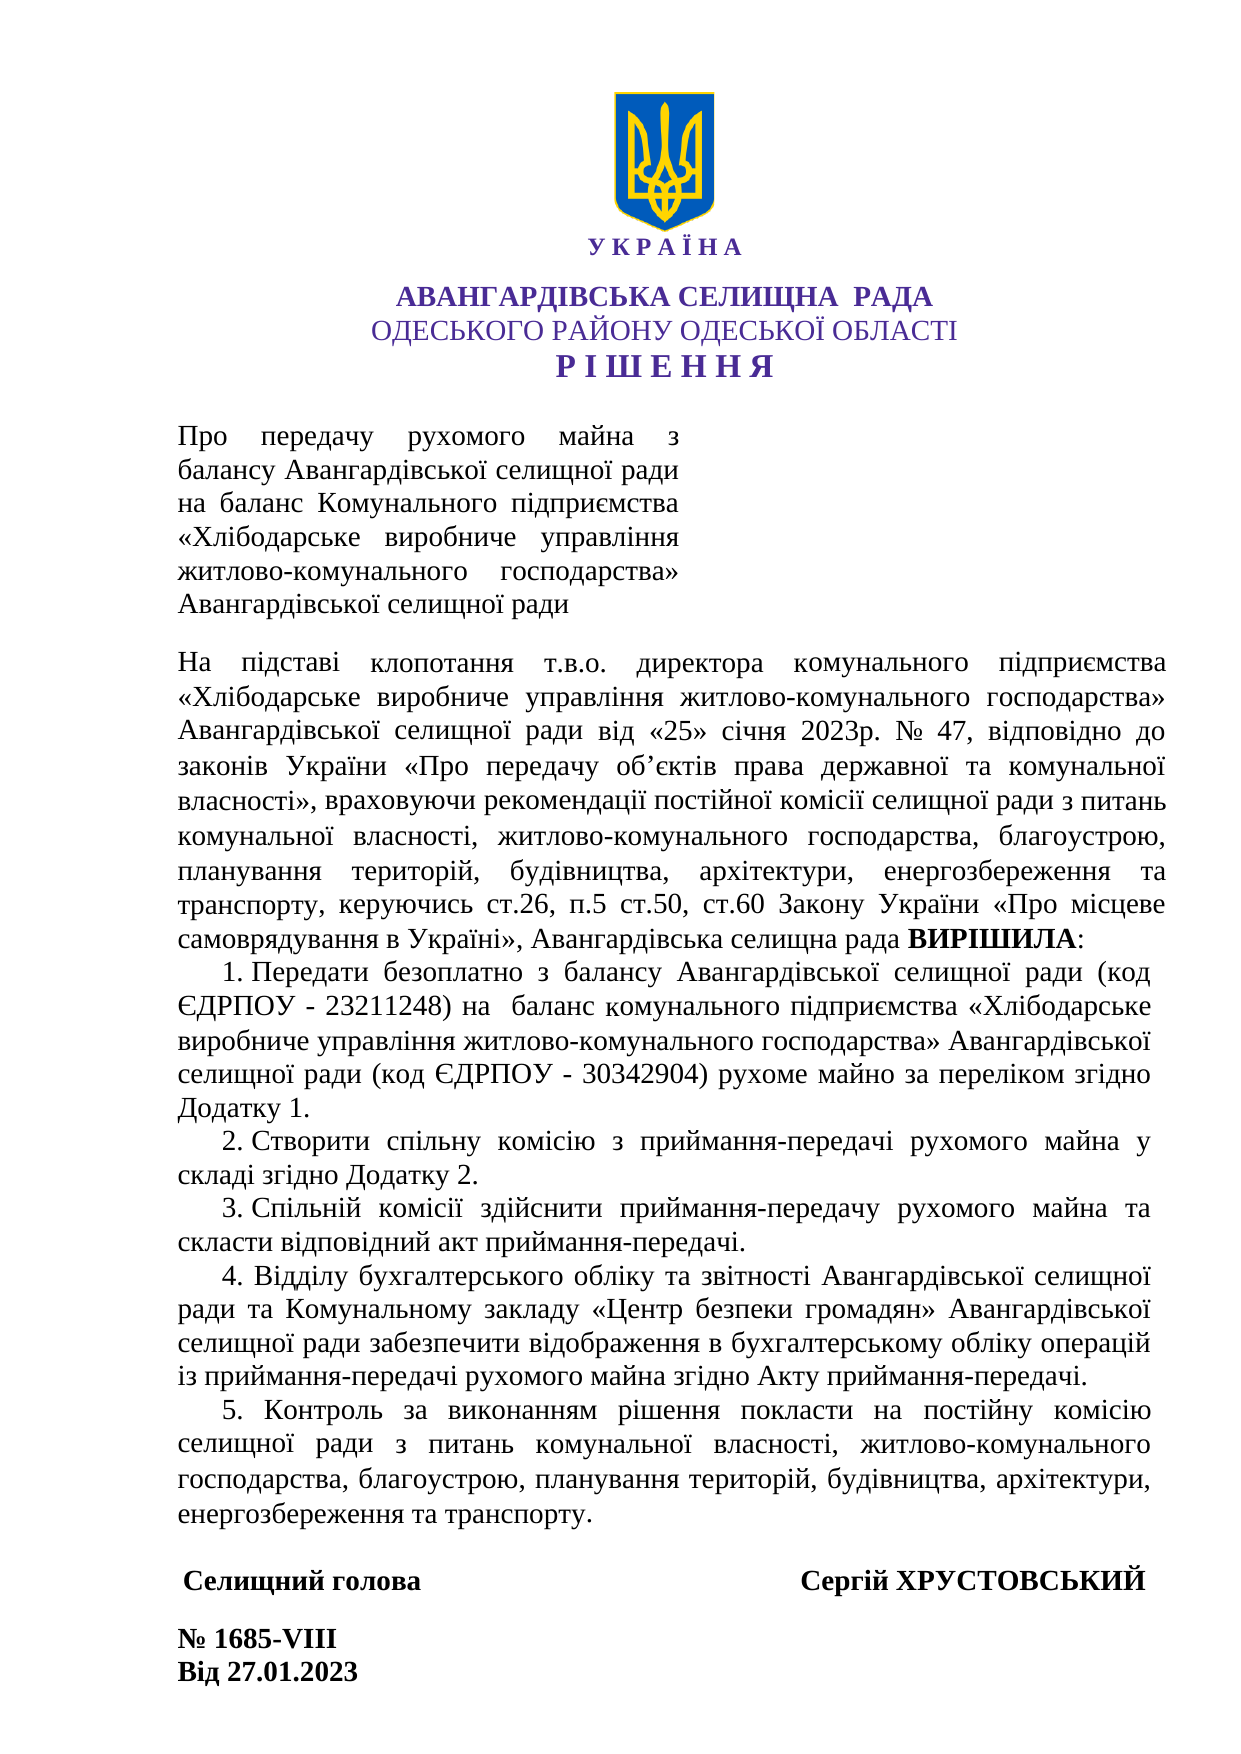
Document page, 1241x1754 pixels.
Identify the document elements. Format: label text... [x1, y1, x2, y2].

text ОДЕСЬКОГО РАЙОНУ ОДЕСЬКОЇ ОБЛАСТІ [177, 313, 1152, 347]
text Від 27.01.2023 [177, 1654, 1152, 1688]
list Передати безоплатно з балансу Авангардівської селищної ради (код ЄДРПОУ - 23211248) на баланс комунального підприємства «Хлібодарське виробниче управління житлово-комунального господарства» Авангардівської селищної ради (код ЄДРПОУ - 30342904) рухоме майно за переліком згідно Додатку 1. [177, 954, 1152, 1123]
picture [614, 92, 715, 232]
text АВАНГАРДІВСЬКА СЕЛИЩНА РАДА [177, 279, 1152, 313]
text Про передачу рухомого майна з балансу Авангардівської селищної ради на баланс Комунального підприємства «Хлібодарське виробниче управління житлово-комунального господарства» Авангардівської селищної ради [177, 418, 679, 620]
text Селищний голова Сергій ХРУСТОВСЬКИЙ [177, 1563, 1152, 1597]
list 4. Відділу бухгалтерського обліку та звітності Авангардівської селищної ради та Комунальному закладу «Центр безпеки громадян» Авангардівської селищної ради забезпечити відображення в бухгалтерському обліку операцій із приймання-передачі рухомого майна згідно Акту приймання-передачі. [177, 1258, 1152, 1392]
list Спільній комісії здійснити приймання-передачу рухомого майна та скласти відповідний акт приймання-передачі. [177, 1191, 1152, 1258]
text У К Р А Ї Н А [177, 232, 1152, 260]
text Р І Ш Е Н Н Я [177, 347, 1152, 385]
list 5. Контроль за виконанням рішення покласти на постійну комісію селищної ради з питань комунальної власності, житлово-комунального господарства, благоустрою, планування територій, будівництва, архітектури, енергозбереження та транспорту. [177, 1392, 1152, 1530]
list Створити спільну комісію з приймання-передачі рухомого майна у складі згідно Додатку 2. [177, 1123, 1152, 1191]
text На підставі клопотання т.в.о. директора комунального підприємства «Хлібодарське виробниче управління житлово-комунального господарства» Авангардівської селищної ради від «25» січня 2023р. № 47, відповідно до законів України «Про передачу об’єктів права державної та комунальної власності», враховуючи рекомендації постійної комісії селищної ради з питань комунальної власності, житлово-комунального господарства, благоустрою, планування територій, будівництва, архітектури, енергозбереження та транспорту, керуючись ст.26, п.5 ст.50, ст.60 Закону України «Про місцеве самоврядування в Україні», Авангардівська селищна рада ВИРІШИЛА: [177, 644, 1167, 954]
text № 1685-VIIІ [177, 1621, 1152, 1654]
